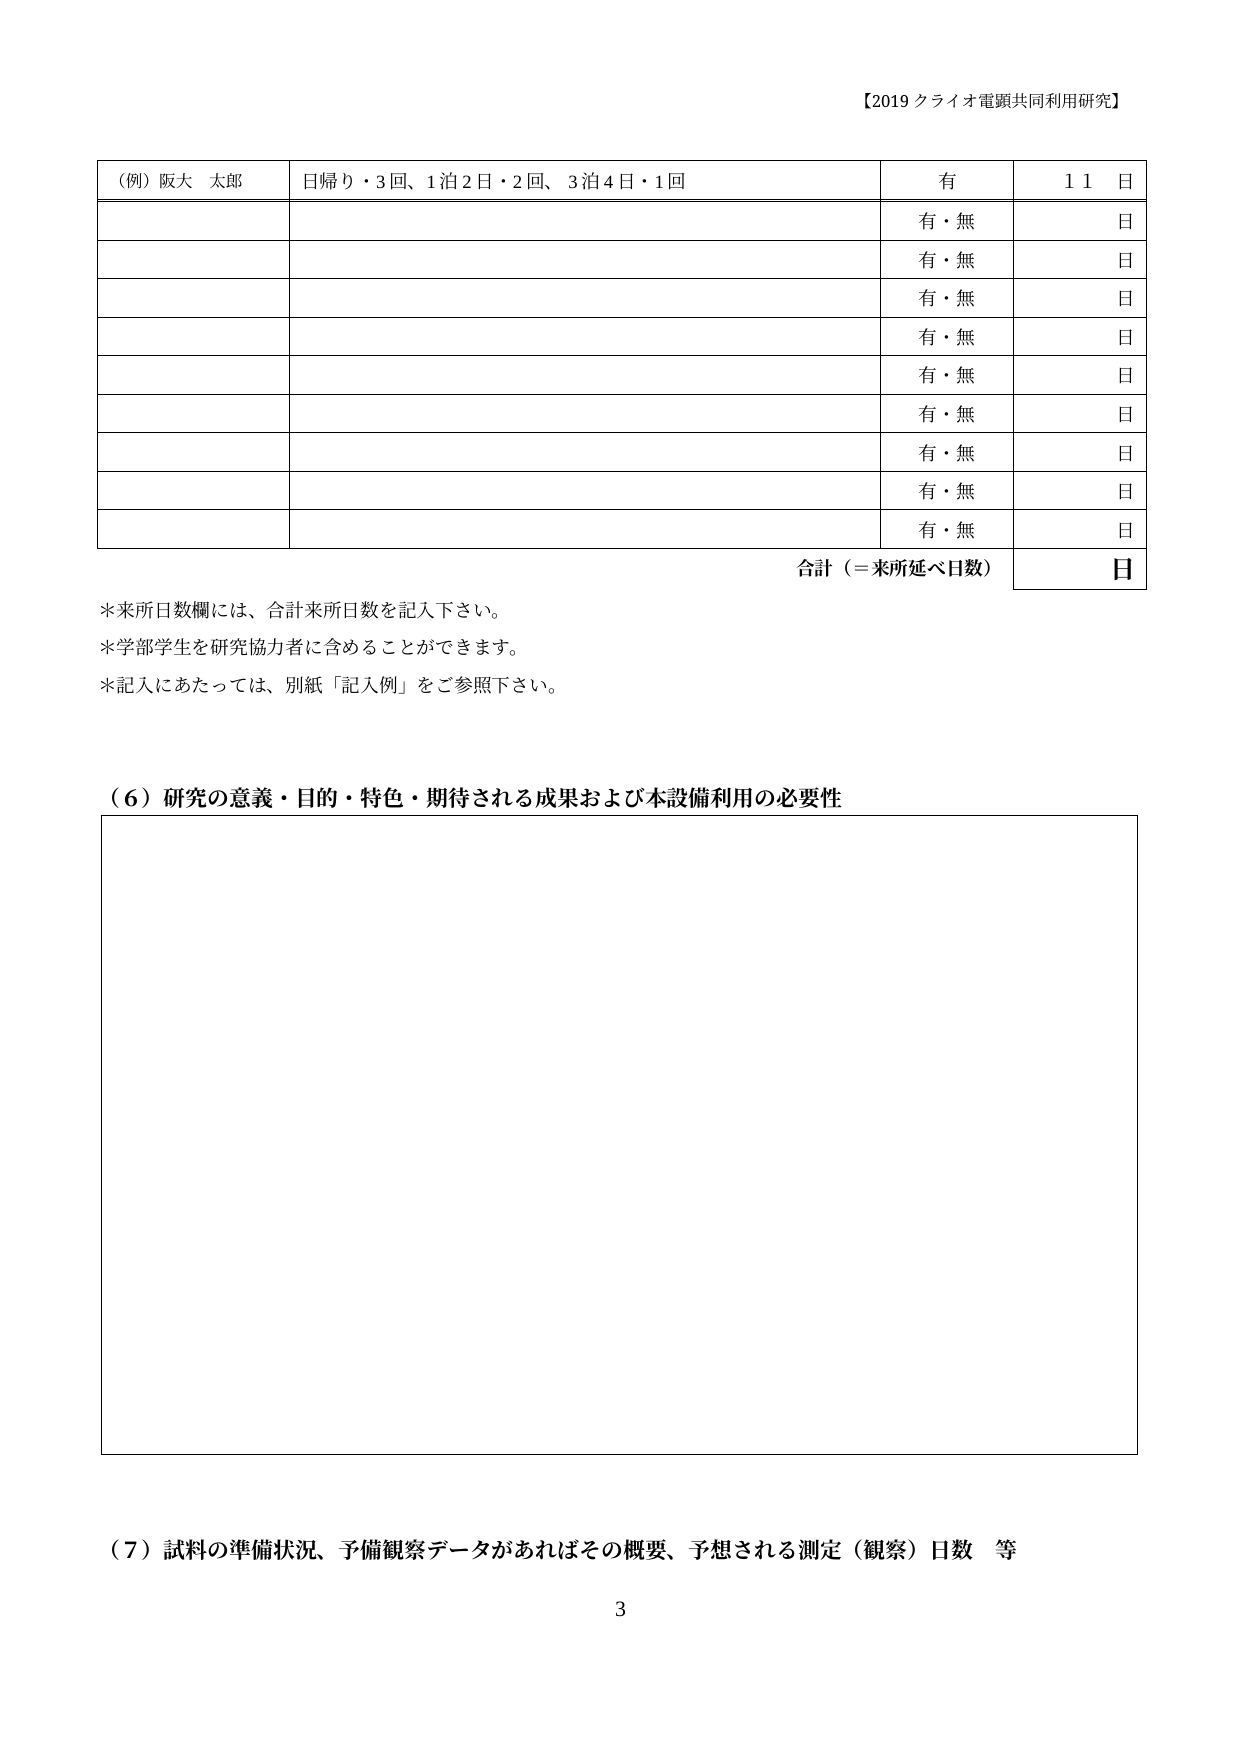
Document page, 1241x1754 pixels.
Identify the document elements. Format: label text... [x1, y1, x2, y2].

text （７）試料の準備状況、予備観察データがあればその概要、予想される測定（観察）日数 等 [98, 1530, 1128, 1567]
table_cell 日 [1014, 510, 1146, 548]
table_cell [290, 472, 880, 509]
text ＊来所日数欄には、合計来所日数を記入下さい。 [98, 590, 1128, 628]
table_cell [290, 241, 880, 278]
table_cell [98, 279, 289, 317]
table_cell （例）阪大 太郎 [98, 161, 289, 199]
table_cell 日 [1014, 433, 1146, 471]
table_cell 日 [1014, 279, 1146, 317]
table_cell [290, 433, 880, 471]
table_cell 有・無 [881, 395, 1013, 432]
table_cell 日 [1014, 318, 1146, 355]
table_cell 日 [1014, 549, 1146, 589]
table_cell 日 [1014, 356, 1146, 394]
table_cell 有・無 [881, 433, 1013, 471]
table_cell 日 [1014, 202, 1146, 239]
table_cell 有・無 [881, 202, 1013, 239]
table_cell [290, 395, 880, 432]
table_cell [290, 318, 880, 355]
text ＊学部学生を研究協力者に含めることができます。 [98, 628, 1128, 665]
table_cell 有・無 [881, 510, 1013, 548]
text ＊記入にあたっては、別紙「記入例」をご参照下さい。 [98, 665, 1128, 703]
table_cell [290, 202, 880, 239]
table_cell １１ 日 [1014, 161, 1146, 199]
table_cell [98, 356, 289, 394]
table_cell [290, 356, 880, 394]
table_cell [98, 318, 289, 355]
table_cell 有・無 [881, 318, 1013, 355]
table_cell 有・無 [881, 356, 1013, 394]
table_header [102, 816, 1137, 1454]
table_cell 有・無 [881, 279, 1013, 317]
table_cell [98, 202, 289, 239]
text （６）研究の意義・目的・特色・期待される成果および本設備利用の必要性 [98, 778, 1128, 815]
table_cell [98, 395, 289, 432]
table_cell [290, 510, 880, 548]
table_cell [98, 510, 289, 548]
table_cell 日 [1014, 395, 1146, 432]
table_cell 有 [881, 161, 1013, 199]
table_cell 有・無 [881, 472, 1013, 509]
table_cell 有・無 [881, 241, 1013, 278]
table_cell 日帰り・3回、1泊2日・2回、 3泊4日・1回 [290, 161, 880, 199]
table_cell 日 [1014, 241, 1146, 278]
table_cell [98, 472, 289, 509]
table_cell 日 [1014, 472, 1146, 509]
table_cell [290, 279, 880, 317]
table_cell [98, 433, 289, 471]
table_cell [98, 241, 289, 278]
table_cell 合計（＝来所延べ日数） [98, 549, 1013, 589]
